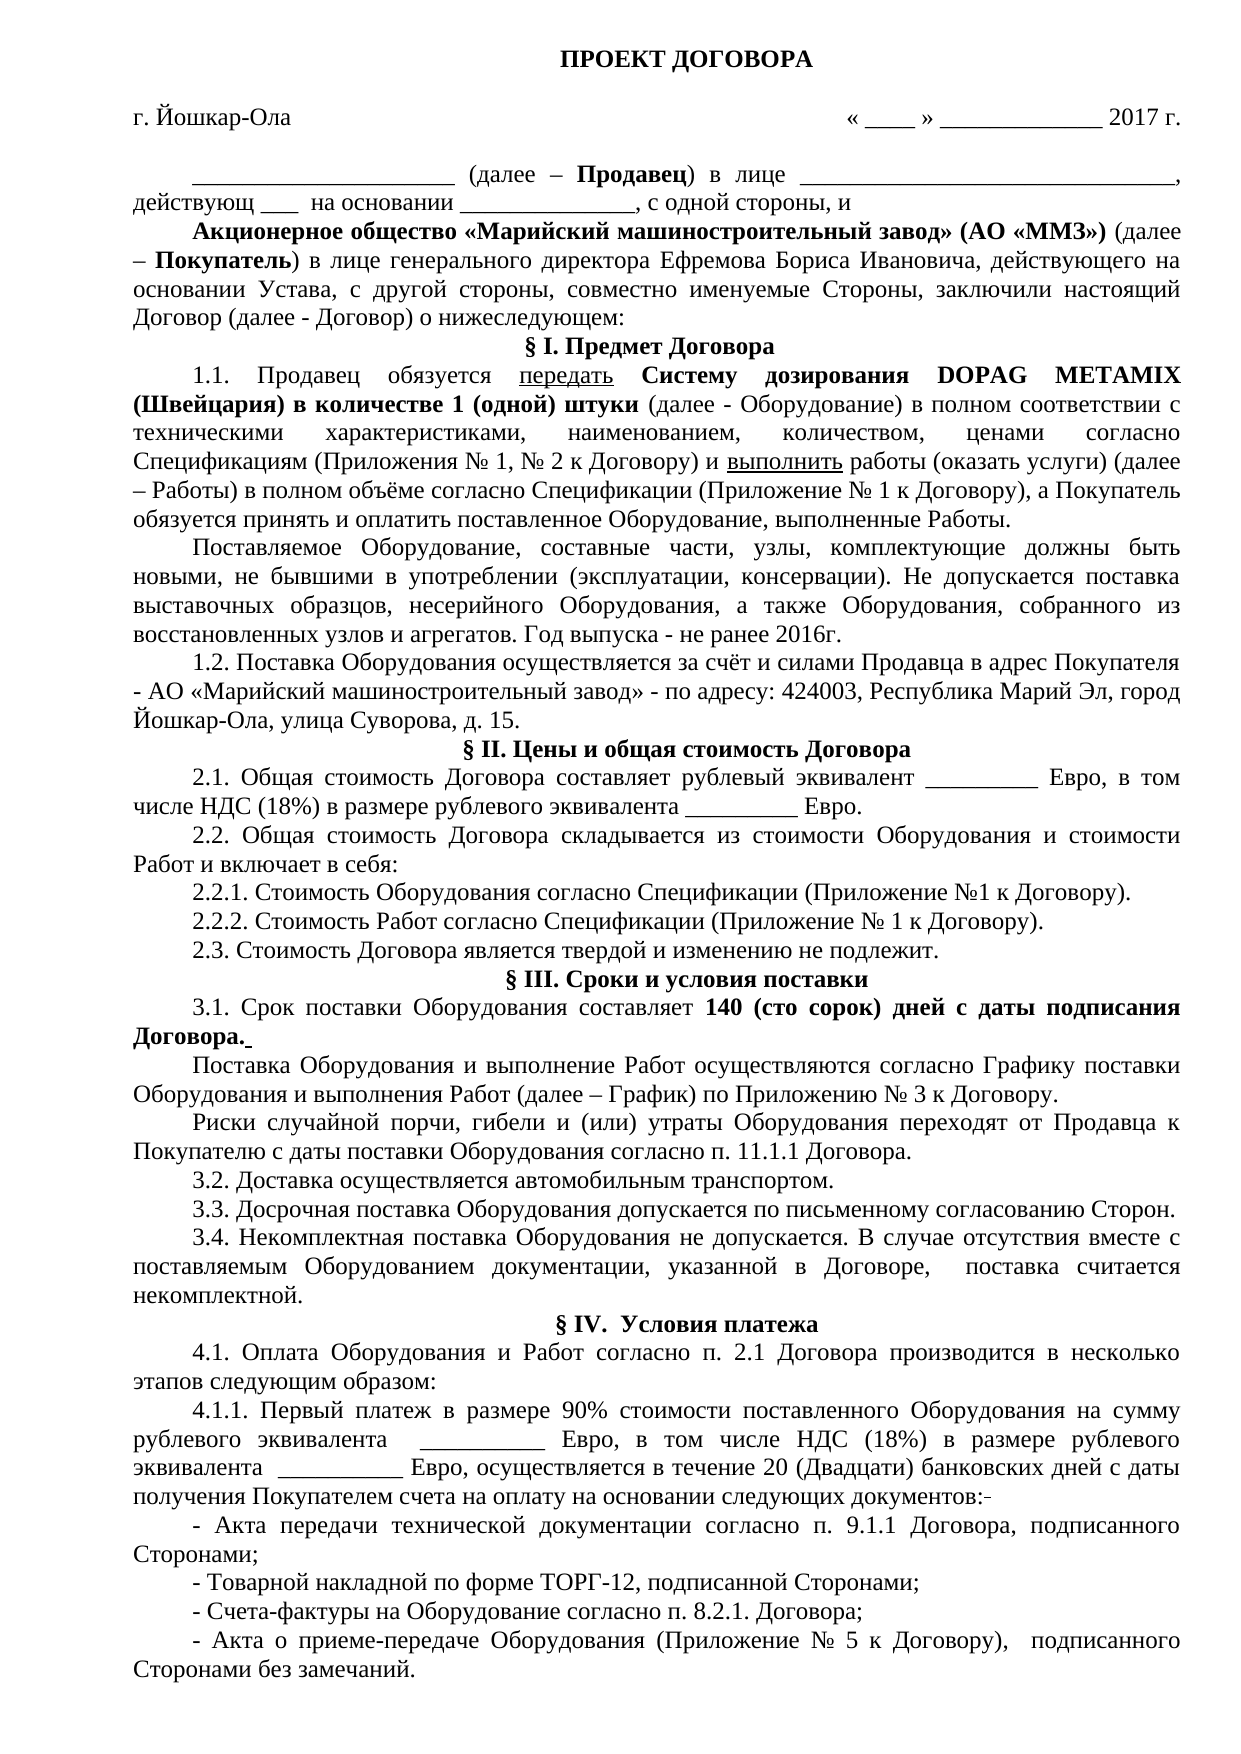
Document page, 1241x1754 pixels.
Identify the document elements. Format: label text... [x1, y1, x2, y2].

text 1.2. Поставка Оборудования осуществляется за счёт и силами Продавца в адрес Покупателя - АО «Марийский машиностроительный завод» - по адресу: 424003, Республика Марий Эл, город Йошкар-Ола, улица Суворова, д. 15. [133, 647, 1181, 734]
text Акционерное общество «Марийский машиностроительный завод» (АО «ММЗ») (далее – Покупатель) в лице генерального директора Ефремова Бориса Ивановича, действующего на основании Устава, с другой стороны, совместно именуемые Стороны, заключили настоящий Договор (далее - Договор) о нижеследующем: [133, 216, 1181, 331]
text _____________________ (далее – Продавец) в лице ______________________________, действующ ___ на основании ______________, с одной стороны, и [133, 159, 1181, 216]
text § IV. Условия платежа [133, 1309, 1181, 1337]
text § I. Предмет Договора [133, 331, 1181, 360]
text - Акта передачи технической документации согласно п. 9.1.1 Договора, подписанного Сторонами; [133, 1510, 1181, 1567]
text - Счета-фактуры на Оборудование согласно п. 8.2.1. Договора; [133, 1596, 1181, 1625]
table_header « ____ » _____________ 2017 г. [656, 102, 1192, 131]
text - Акта о приеме-передаче Оборудования (Приложение № 5 к Договору), подписанного Сторонами без замечаний. [133, 1625, 1181, 1682]
text ПРОЕКТ ДОГОВОРА [133, 44, 1181, 73]
text - Товарной накладной по форме ТОРГ-12, подписанной Сторонами; [133, 1567, 1181, 1596]
table_header г. Йошкар-Ола [122, 102, 656, 131]
text Риски случайной порчи, гибели и (или) утраты Оборудования переходят от Продавца к Покупателю с даты поставки Оборудования согласно п. 11.1.1 Договора. [133, 1107, 1181, 1165]
text Поставляемое Оборудование, составные части, узлы, комплектующие должны быть новыми, не бывшими в употреблении (эксплуатации, консервации). Не допускается поставка выставочных образцов, несерийного Оборудования, а также Оборудования, собранного из восстановленных узлов и агрегатов. Год выпуска - не ранее 2016г. [133, 532, 1181, 647]
text 1.1. Продавец обязуется передать Систему дозирования DOPAG METAMIX (Швейцария) в количестве 1 (одной) штуки (далее - Оборудование) в полном соответствии с техническими характеристиками, наименованием, количеством, ценами согласно Спецификациям (Приложения № 1, № 2 к Договору) и выполнить работы (оказать услуги) (далее – Работы) в полном объёме согласно Спецификации (Приложение № 1 к Договору), а Покупатель обязуется принять и оплатить поставленное Оборудование, выполненные Работы. [133, 360, 1181, 532]
text § III. Сроки и условия поставки [133, 964, 1181, 992]
text § II. Цены и общая стоимость Договора [133, 734, 1181, 762]
text 3.3. Досрочная поставка Оборудования допускается по письменному согласованию Сторон. [133, 1194, 1181, 1222]
text 3.2. Доставка осуществляется автомобильным транспортом. [133, 1165, 1181, 1194]
text 3.1. Срок поставки Оборудования составляет 140 (сто сорок) дней с даты подписания Договора. [133, 992, 1181, 1050]
text 2.2.2. Стоимость Работ согласно Спецификации (Приложение № 1 к Договору). [133, 906, 1181, 935]
text 4.1.1. Первый платеж в размере 90% стоимости поставленного Оборудования на сумму рублевого эквивалента __________ Евро, в том числе НДС (18%) в размере рублевого эквивалента __________ Евро, осуществляется в течение 20 (Двадцати) банковских дней с даты получения Покупателем счета на оплату на основании следующих документов: [133, 1395, 1181, 1510]
text 2.2.1. Стоимость Оборудования согласно Спецификации (Приложение №1 к Договору). [133, 877, 1181, 906]
text 4.1. Оплата Оборудования и Работ согласно п. 2.1 Договора производится в несколько этапов следующим образом: [133, 1337, 1181, 1395]
text 2.2. Общая стоимость Договора складывается из стоимости Оборудования и стоимости Работ и включает в себя: [133, 820, 1181, 877]
text 2.1. Общая стоимость Договора составляет рублевый эквивалент _________ Евро, в том числе НДС (18%) в размере рублевого эквивалента _________ Евро. [133, 762, 1181, 820]
text 3.4. Некомплектная поставка Оборудования не допускается. В случае отсутствия вместе с поставляемым Оборудованием документации, указанной в Договоре, поставка считается некомплектной. [133, 1222, 1181, 1309]
text 2.3. Стоимость Договора является твердой и изменению не подлежит. [133, 935, 1181, 964]
text Поставка Оборудования и выполнение Работ осуществляются согласно Графику поставки Оборудования и выполнения Работ (далее – График) по Приложению № 3 к Договору. [133, 1050, 1181, 1107]
